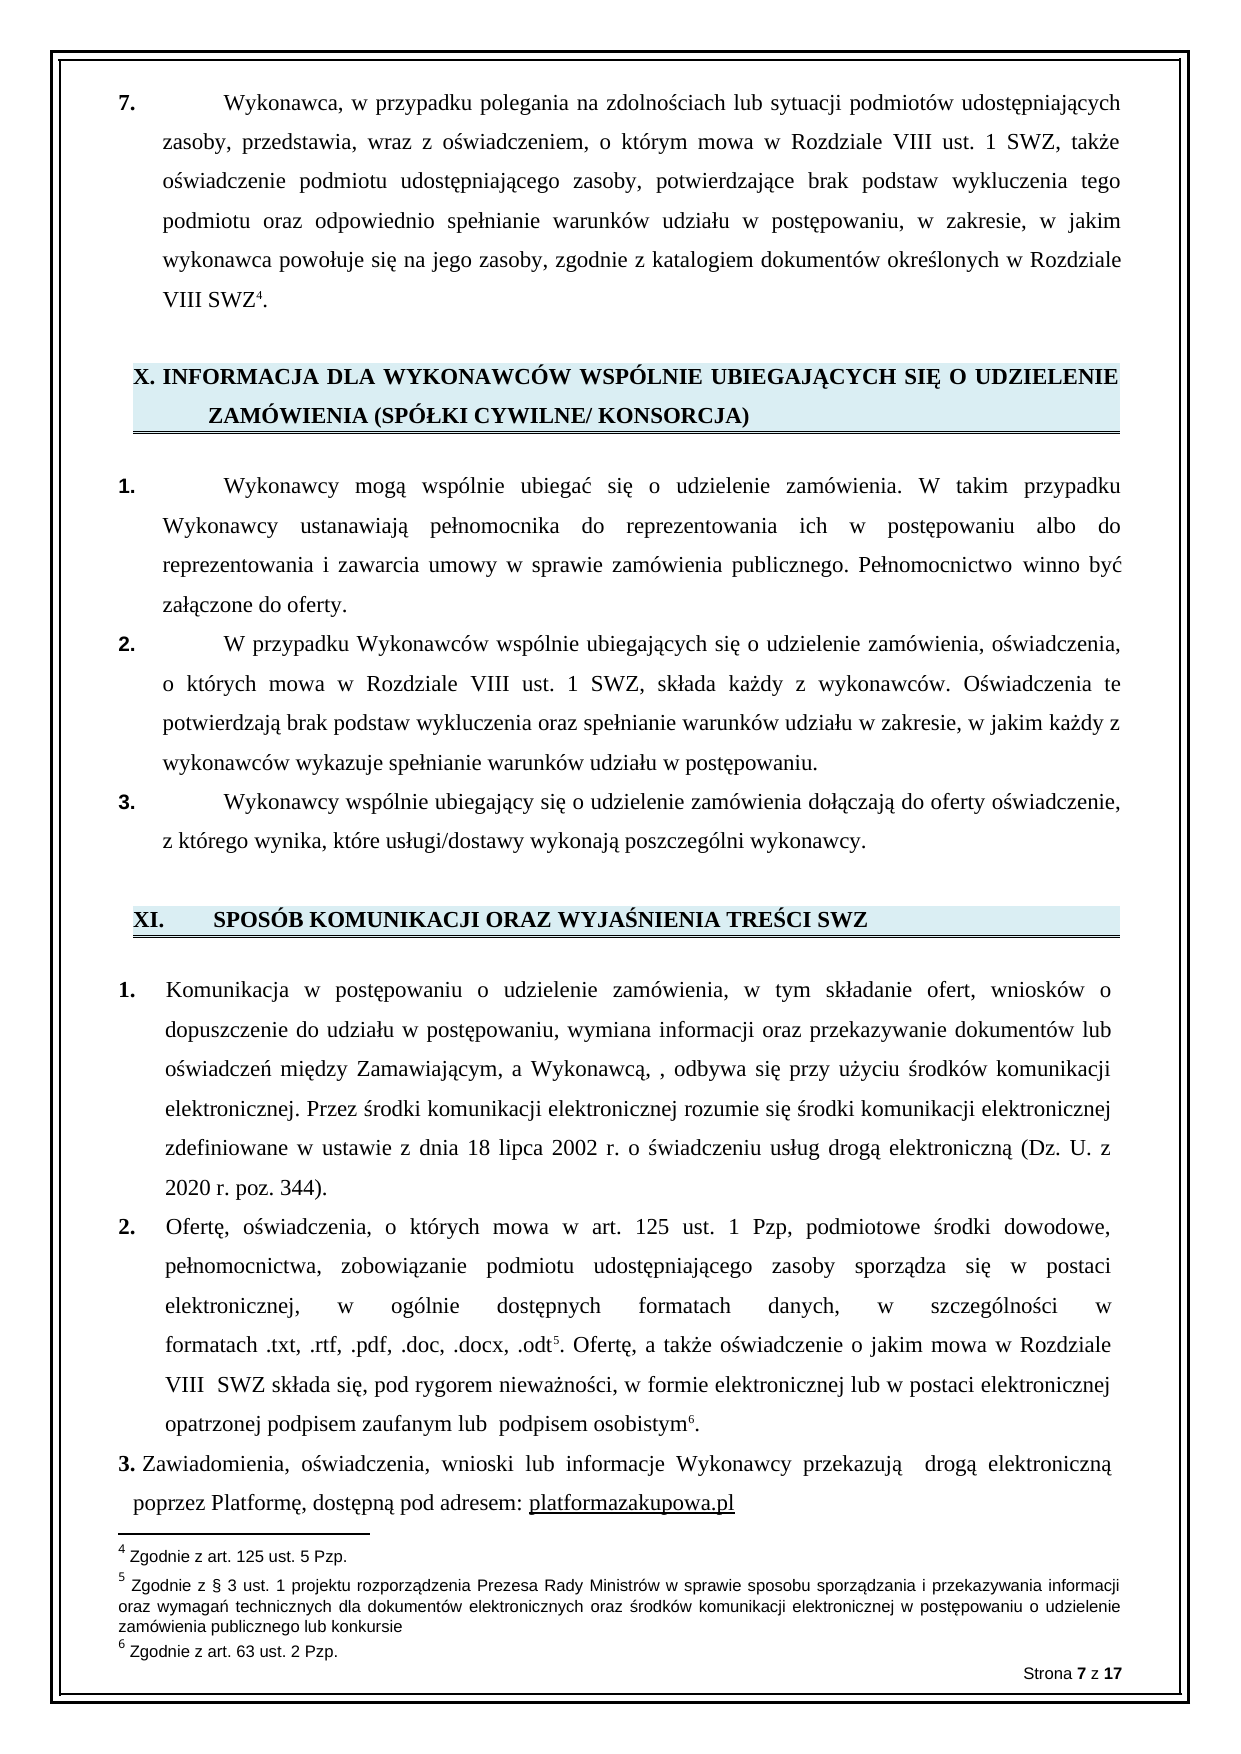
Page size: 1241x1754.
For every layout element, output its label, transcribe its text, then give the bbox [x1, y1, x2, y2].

list Wykonawcy mogą wspólnie ubiegać się o udzielenie zamówienia. W takim przypadku Wykonawcy ustanawiają pełnomocnika do reprezentowania ich w postępowaniu albo do reprezentowania i zawarcia umowy w sprawie zamówienia publicznego. Pełnomocnictwo winno być załączone do oferty. [118, 472, 1122, 617]
list Komunikacja w postępowaniu o udzielenie zamówienia, w tym składanie ofert, wniosków o dopuszczenie do udziału w postępowaniu, wymiana informacji oraz przekazywanie dokumentów lub oświadczeń między Zamawiającym, a Wykonawcą, , odbywa się przy użyciu środków komunikacji elektronicznej. Przez środki komunikacji elektronicznej rozumie się środki komunikacji elektronicznej zdefiniowane w ustawie z dnia 18 lipca 2002 r. o świadczeniu usług drogą elektroniczną (Dz. U. z 2020 r. poz. 344). [118, 976, 1113, 1200]
list W przypadku Wykonawców wspólnie ubiegających się o udzielenie zamówienia, oświadczenia, o których mowa w Rozdziale VIII ust. 1 SWZ, składa każdy z wykonawców. Oświadczenia te potwierdzają brak podstaw wykluczenia oraz spełnianie warunków udziału w zakresie, w jakim każdy z wykonawców wykazuje spełnianie warunków udziału w postępowaniu. [118, 630, 1122, 775]
list Wykonawcy wspólnie ubiegający się o udzielenie zamówienia dołączają do oferty oświadczenie, z którego wynika, które usługi/dostawy wykonają poszczególni wykonawcy. [118, 788, 1122, 854]
list SPOSÓB KOMUNIKACJI ORAZ WYJAŚNIENIA TREŚCI SWZ [133, 906, 1120, 935]
list Ofertę, oświadczenia, o których mowa w art. 125 ust. 1 Pzp, podmiotowe środki dowodowe, pełnomocnictwa, zobowiązanie podmiotu udostępniającego zasoby sporządza się w postaci elektronicznej, w ogólnie dostępnych formatach danych, w szczególności w formatach .txt, .rtf, .pdf, .doc, .docx, .odt. Ofertę, a także oświadczenie o jakim mowa w Rozdziale VIII SWZ składa się, pod rygorem nieważności, w formie elektronicznej lub w postaci elektronicznej opatrzonej podpisem zaufanym lub podpisem osobistym. [118, 1213, 1113, 1437]
list Wykonawca, w przypadku polegania na zdolnościach lub sytuacji podmiotów udostępniających zasoby, przedstawia, wraz z oświadczeniem, o którym mowa w Rozdziale VIII ust. 1 SWZ, także oświadczenie podmiotu udostępniającego zasoby, potwierdzające brak podstaw wykluczenia tego podmiotu oraz odpowiednio spełnianie warunków udziału w postępowaniu, w zakresie, w jakim wykonawca powołuje się na jego zasoby, zgodnie z katalogiem dokumentów określonych w Rozdziale VIII SWZ. [118, 89, 1122, 312]
list INFORMACJA DLA WYKONAWCÓW WSPÓLNIE UBIEGAJĄCYCH SIĘ O UDZIELENIE ZAMÓWIENIA (SPÓŁKI CYWILNE/ KONSORCJA) [133, 363, 1120, 431]
list Zawiadomienia, oświadczenia, wnioski lub informacje Wykonawcy przekazują drogą elektroniczną poprzez Platformę, dostępną pod adresem: platformazakupowa.pl [118, 1450, 1112, 1516]
